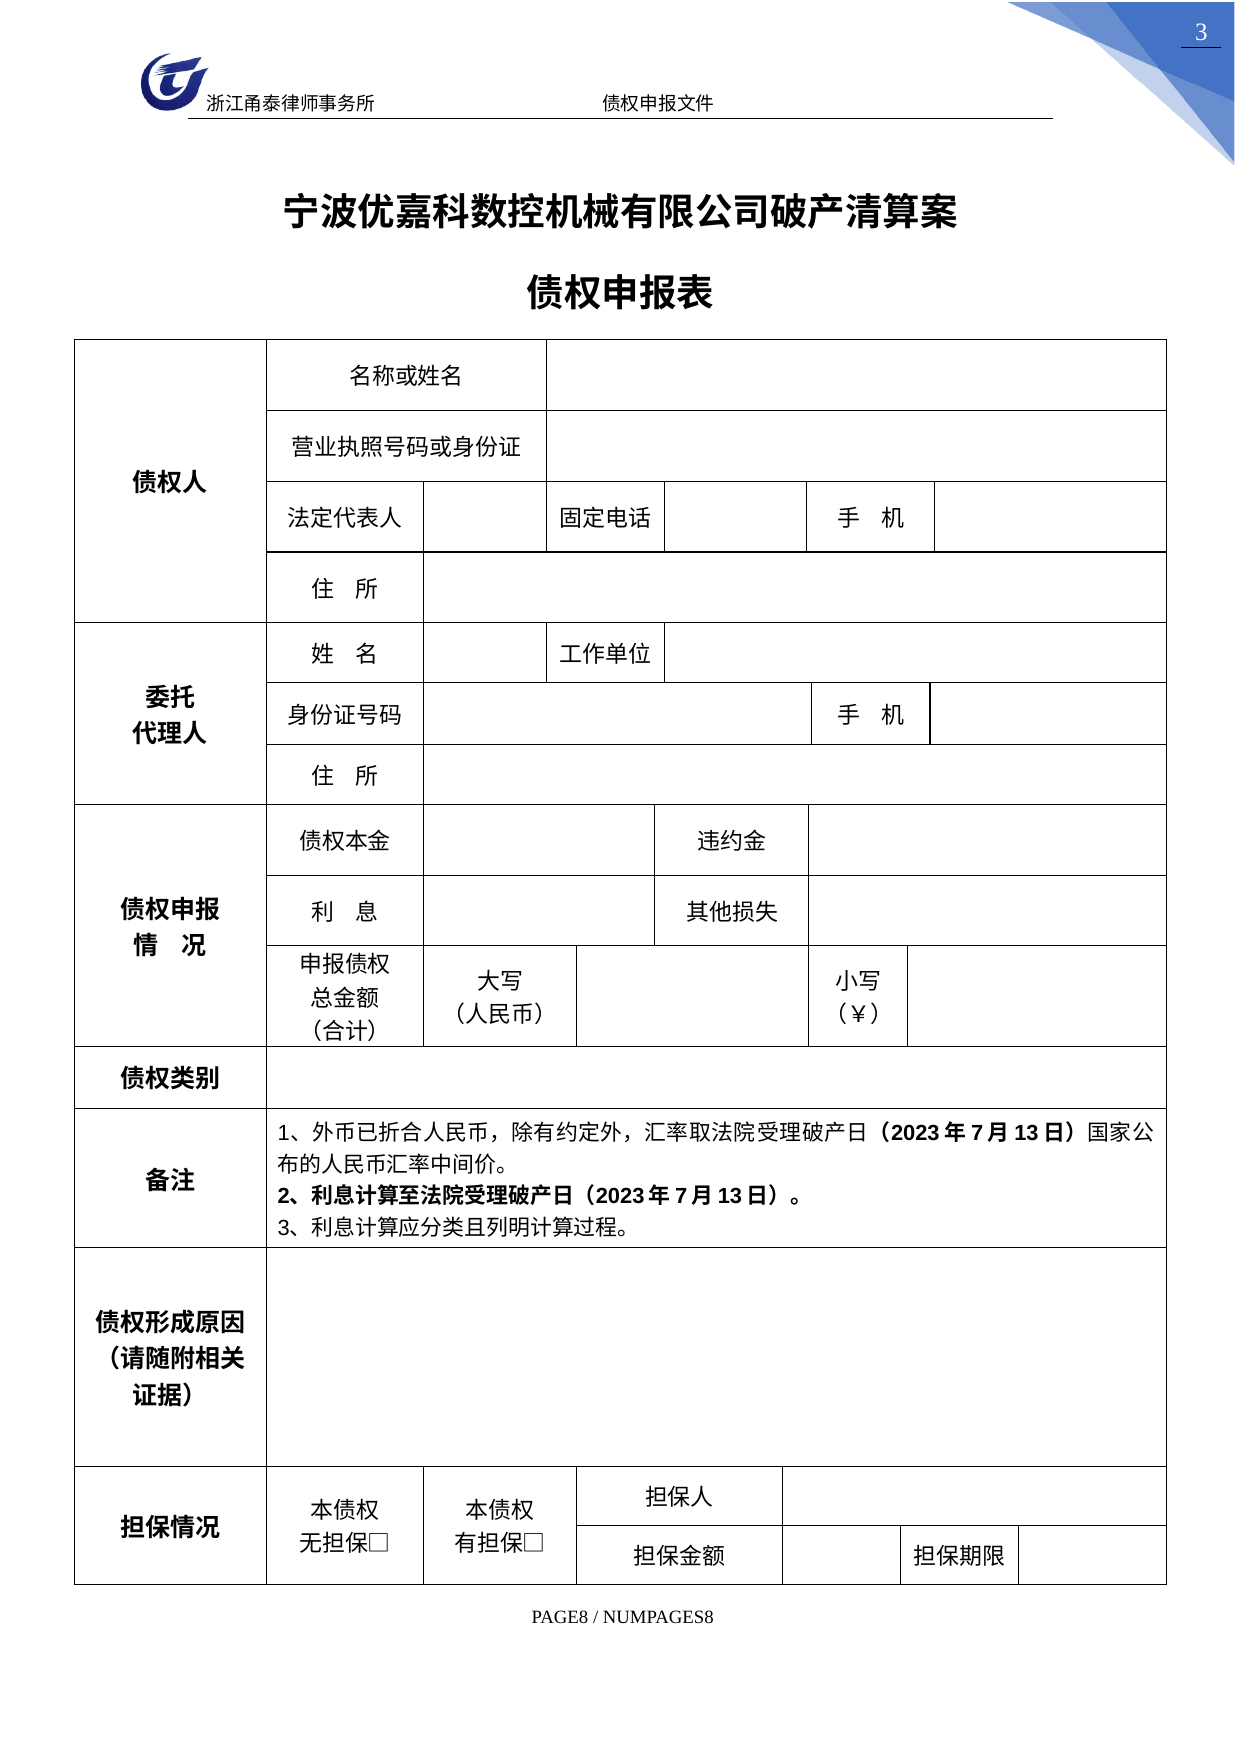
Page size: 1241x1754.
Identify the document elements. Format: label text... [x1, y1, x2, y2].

table_cell 申报债权 总金额 （合计） [267, 946, 423, 1046]
table_cell 法定代表人 [267, 482, 423, 551]
table_cell [267, 1047, 1166, 1108]
table_cell [783, 1526, 900, 1584]
table_cell [424, 553, 1166, 622]
table_cell 大写 （人民币） [424, 946, 576, 1046]
table_cell 担保金额 [577, 1526, 782, 1584]
table_cell [809, 876, 1166, 945]
table_cell 利 息 [267, 876, 423, 945]
table_cell [908, 946, 1166, 1046]
table_cell 1、外币已折合人民币，除有约定外，汇率取法院受理破产日（2023年7月13日）国家公布的人民币汇率中间价。 利息计算至法院受理破产日（2023年7月13日）。 3、利息计算应分类且列明计算过程。 [267, 1109, 1166, 1247]
table_cell 担保人 [577, 1467, 782, 1525]
picture [1004, 2, 1235, 166]
table_cell 身份证号码 [267, 683, 423, 744]
table_cell [665, 482, 806, 551]
table_cell 担保情况 [75, 1467, 266, 1584]
table_cell 委托 代理人 [75, 623, 266, 804]
table_cell [783, 1467, 1166, 1525]
table_header [547, 340, 1166, 410]
table_cell 手 机 [807, 482, 934, 551]
table_cell [424, 805, 654, 874]
table_cell [424, 876, 654, 945]
table_cell 本债权 无担保□ [267, 1467, 423, 1584]
table_cell [931, 683, 1166, 744]
table_cell 姓 名 [267, 623, 423, 682]
table_cell [809, 805, 1166, 874]
table_cell 备注 [75, 1109, 266, 1247]
table_cell 小写（￥） [809, 946, 907, 1046]
table_cell [935, 482, 1166, 551]
table_cell 债权本金 [267, 805, 423, 874]
text 债权申报表 [187, 258, 1053, 323]
table_cell 固定电话 [547, 482, 664, 551]
table_cell [424, 683, 811, 744]
table_cell 住 所 [267, 553, 423, 622]
table_cell 债权申报 情 况 [75, 805, 266, 1046]
table_cell [424, 623, 546, 682]
table_cell [665, 623, 1166, 682]
table_cell 债权形成原因 （请随附相关证据） [75, 1248, 266, 1466]
table_cell 手 机 [812, 683, 929, 744]
table_cell [424, 482, 546, 551]
table_cell [1019, 1526, 1166, 1584]
table_cell 担保期限 [901, 1526, 1018, 1584]
table_header 债权人 [75, 340, 266, 622]
table_cell 营业执照号码或身份证 [267, 411, 546, 481]
picture [130, 38, 215, 122]
table_cell [267, 1248, 1166, 1466]
table_cell [577, 946, 808, 1046]
table_cell 其他损失 [655, 876, 808, 945]
table_cell 债权类别 [75, 1047, 266, 1108]
table_cell 工作单位 [547, 623, 664, 682]
table_cell [424, 745, 1166, 804]
table_header 名称或姓名 [267, 340, 546, 410]
table_cell 违约金 [655, 805, 808, 874]
text 宁波优嘉科数控机械有限公司破产清算案 [187, 176, 1053, 241]
table_cell 住 所 [267, 745, 423, 804]
table_cell [547, 411, 1166, 481]
table_cell 本债权 有担保□ [424, 1467, 576, 1584]
